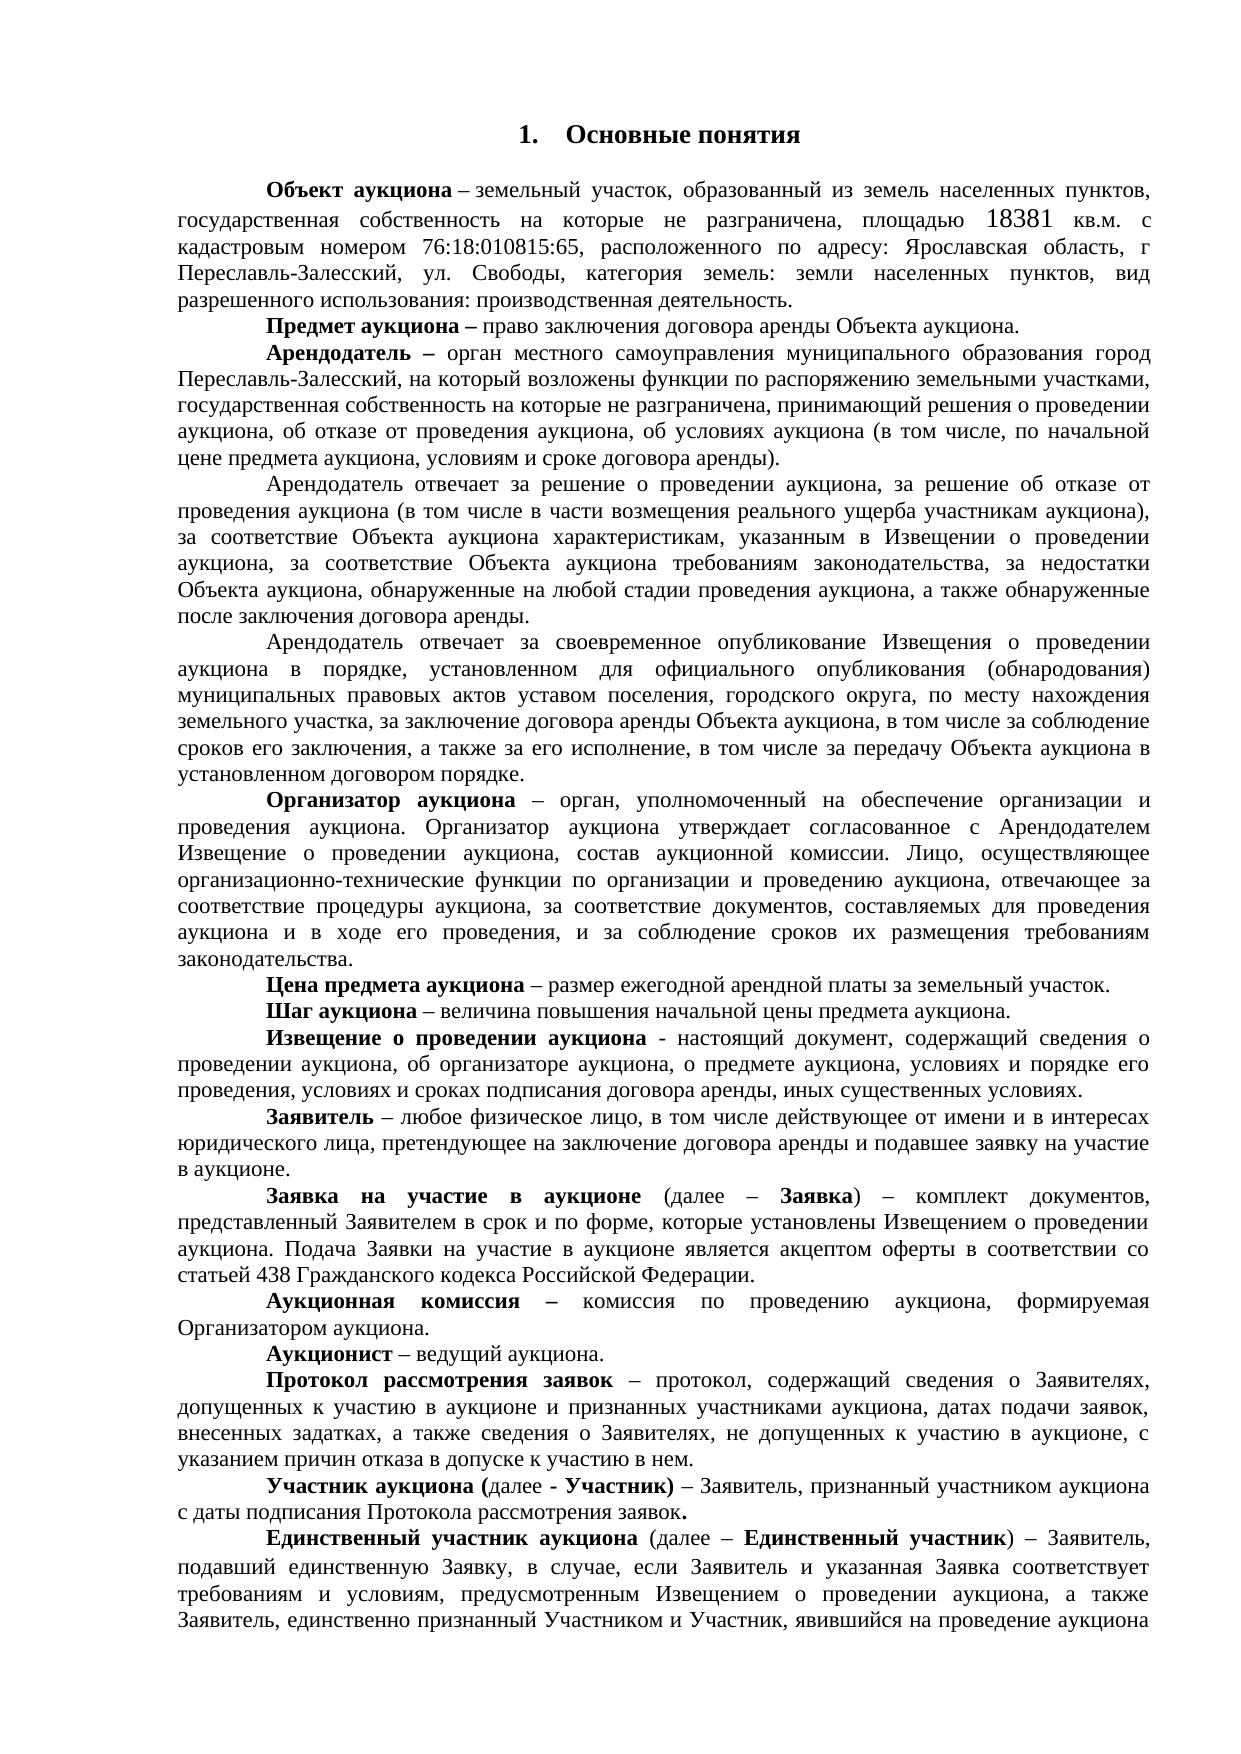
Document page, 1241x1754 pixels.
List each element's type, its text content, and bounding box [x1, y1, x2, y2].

text Арендодатель – орган местного самоуправления муниципального образования город Переславль-Залесский, на который возложены функции по распоряжению земельными участками, государственная собственность на которые не разграничена, принимающий решения о проведении аукциона, об отказе от проведения аукциона, об условиях аукциона (в том числе, по начальной цене предмета аукциона, условиям и сроке договора аренды). [177, 338, 1152, 470]
text Объект аукциона – земельный участок, образованный из земель населенных пунктов, государственная собственность на которые не разграничена, площадью 18381 кв.м. с кадастровым номером 76:18:010815:65, расположенного по адресу: Ярославская область, г Переславль-Залесский, ул. Свободы, категория земель: земли населенных пунктов, вид разрешенного использования: производственная деятельность. [177, 176, 1152, 312]
text Организатор аукциона – орган, уполномоченный на обеспечение организации и проведения аукциона. Организатор аукциона утверждает согласованное с Арендодателем Извещение о проведении аукциона, состав аукционной комиссии. Лицо, осуществляющее организационно-технические функции по организации и проведению аукциона, отвечающее за соответствие процедуры аукциона, за соответствие документов, составляемых для проведения аукциона и в ходе его проведения, и за соблюдение сроков их размещения требованиям законодательства. [177, 787, 1152, 971]
text Шаг аукциона – величина повышения начальной цены предмета аукциона. [177, 997, 1151, 1024]
text Аукционная комиссия – комиссия по проведению аукциона, формируемая Организатором аукциона. [177, 1287, 1151, 1340]
text Арендодатель отвечает за своевременное опубликование Извещения о проведении аукциона в порядке, установленном для официального опубликования (обнародования) муниципальных правовых актов уставом поселения, городского округа, по месту нахождения земельного участка, за заключение договора аренды Объекта аукциона, в том числе за соблюдение сроков его заключения, а также за его исполнение, в том числе за передачу Объекта аукциона в установленном договором порядке. [177, 628, 1152, 787]
text Аукционист – ведущий аукциона. [177, 1340, 1151, 1366]
text Заявитель – любое физическое лицо, в том числе действующее от имени и в интересах юридического лица, претендующее на заключение договора аренды и подавшее заявку на участие в аукционе. [177, 1103, 1151, 1182]
text Участник аукциона (далее - Участник) – Заявитель, признанный участником аукциона с даты подписания Протокола рассмотрения заявок. [177, 1472, 1151, 1524]
text Протокол рассмотрения заявок – протокол, содержащий сведения о Заявителях, допущенных к участию в аукционе и признанных участниками аукциона, датах подачи заявок, внесенных задатках, а также сведения о Заявителях, не допущенных к участию в аукционе, с указанием причин отказа в допуске к участию в нем. [177, 1366, 1151, 1472]
subtitle Основные понятия [177, 118, 1152, 149]
text Заявка на участие в аукционе (далее – Заявка) – комплект документов, представленный Заявителем в срок и по форме, которые установлены Извещением о проведении аукциона. Подача Заявки на участие в аукционе является акцептом оферты в соответствии со статьей 438 Гражданского кодекса Российской Федерации. [177, 1182, 1151, 1287]
text Цена предмета аукциона – размер ежегодной арендной платы за земельный участок. [177, 971, 1151, 997]
text Извещение о проведении аукциона - настоящий документ, содержащий сведения о проведении аукциона, об организаторе аукциона, о предмете аукциона, условиях и порядке его проведения, условиях и сроках подписания договора аренды, иных существенных условиях. [177, 1024, 1151, 1103]
text Предмет аукциона – право заключения договора аренды Объекта аукциона. [177, 312, 1152, 338]
text Арендодатель отвечает за решение о проведении аукциона, за решение об отказе от проведения аукциона (в том числе в части возмещения реального ущерба участникам аукциона), за соответствие Объекта аукциона характеристикам, указанным в Извещении о проведении аукциона, за соответствие Объекта аукциона требованиям законодательства, за недостатки Объекта аукциона, обнаруженные на любой стадии проведения аукциона, а также обнаруженные после заключения договора аренды. [177, 470, 1152, 628]
